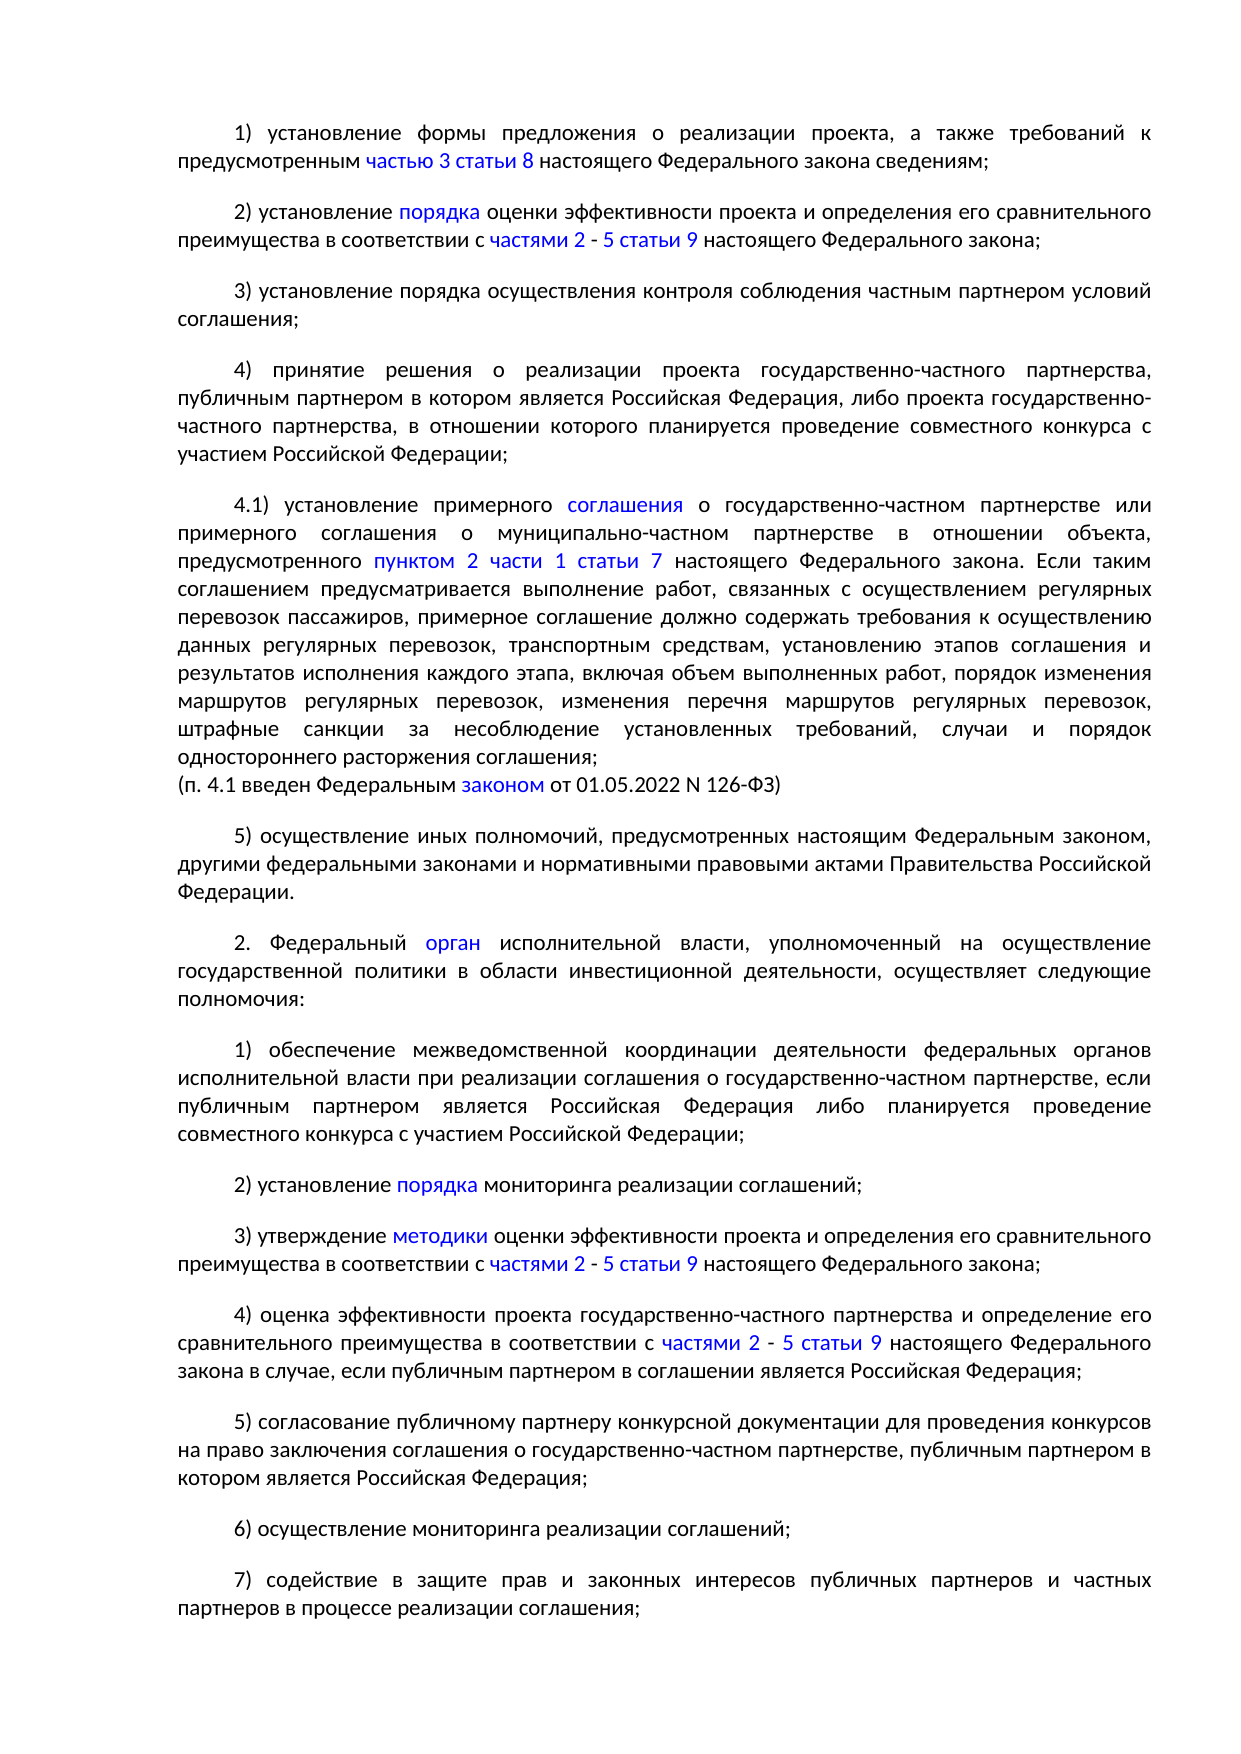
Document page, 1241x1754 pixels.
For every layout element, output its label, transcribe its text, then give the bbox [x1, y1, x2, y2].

text 1) установление формы предложения о реализации проекта, а также требований к предусмотренным частью 3 статьи 8 настоящего Федерального закона сведениям; [177, 118, 1152, 174]
text 5) осуществление иных полномочий, предусмотренных настоящим Федеральным законом, другими федеральными законами и нормативными правовыми актами Правительства Российской Федерации. [177, 821, 1152, 905]
text 4) принятие решения о реализации проекта государственно-частного партнерства, публичным партнером в котором является Российская Федерация, либо проекта государственно-частного партнерства, в отношении которого планируется проведение совместного конкурса с участием Российской Федерации; [177, 355, 1152, 467]
text 2. Федеральный орган исполнительной власти, уполномоченный на осуществление государственной политики в области инвестиционной деятельности, осуществляет следующие полномочия: [177, 928, 1152, 1012]
text 6) осуществление мониторинга реализации соглашений; [177, 1514, 1152, 1542]
text 5) согласование публичному партнеру конкурсной документации для проведения конкурсов на право заключения соглашения о государственно-частном партнерстве, публичным партнером в котором является Российская Федерация; [177, 1407, 1152, 1491]
text 1) обеспечение межведомственной координации деятельности федеральных органов исполнительной власти при реализации соглашения о государственно-частном партнерстве, если публичным партнером является Российская Федерация либо планируется проведение совместного конкурса с участием Российской Федерации; [177, 1035, 1152, 1147]
text 3) установление порядка осуществления контроля соблюдения частным партнером условий соглашения; [177, 276, 1152, 332]
text 2) установление порядка мониторинга реализации соглашений; [177, 1170, 1152, 1198]
text 4.1) установление примерного соглашения о государственно-частном партнерстве или примерного соглашения о муниципально-частном партнерстве в отношении объекта, предусмотренного пунктом 2 части 1 статьи 7 настоящего Федерального закона. Если таким соглашением предусматривается выполнение работ, связанных с осуществлением регулярных перевозок пассажиров, примерное соглашение должно содержать требования к осуществлению данных регулярных перевозок, транспортным средствам, установлению этапов соглашения и результатов исполнения каждого этапа, включая объем выполненных работ, порядок изменения маршрутов регулярных перевозок, изменения перечня маршрутов регулярных перевозок, штрафные санкции за несоблюдение установленных требований, случаи и порядок одностороннего расторжения соглашения; [177, 490, 1152, 770]
text 4) оценка эффективности проекта государственно-частного партнерства и определение его сравнительного преимущества в соответствии с частями 2 - 5 статьи 9 настоящего Федерального закона в случае, если публичным партнером в соглашении является Российская Федерация; [177, 1300, 1152, 1384]
text 7) содействие в защите прав и законных интересов публичных партнеров и частных партнеров в процессе реализации соглашения; [177, 1565, 1152, 1621]
text 3) утверждение методики оценки эффективности проекта и определения его сравнительного преимущества в соответствии с частями 2 - 5 статьи 9 настоящего Федерального закона; [177, 1221, 1152, 1277]
text (п. 4.1 введен Федеральным законом от 01.05.2022 N 126-ФЗ) [177, 770, 1152, 798]
text 2) установление порядка оценки эффективности проекта и определения его сравнительного преимущества в соответствии с частями 2 - 5 статьи 9 настоящего Федерального закона; [177, 197, 1152, 253]
